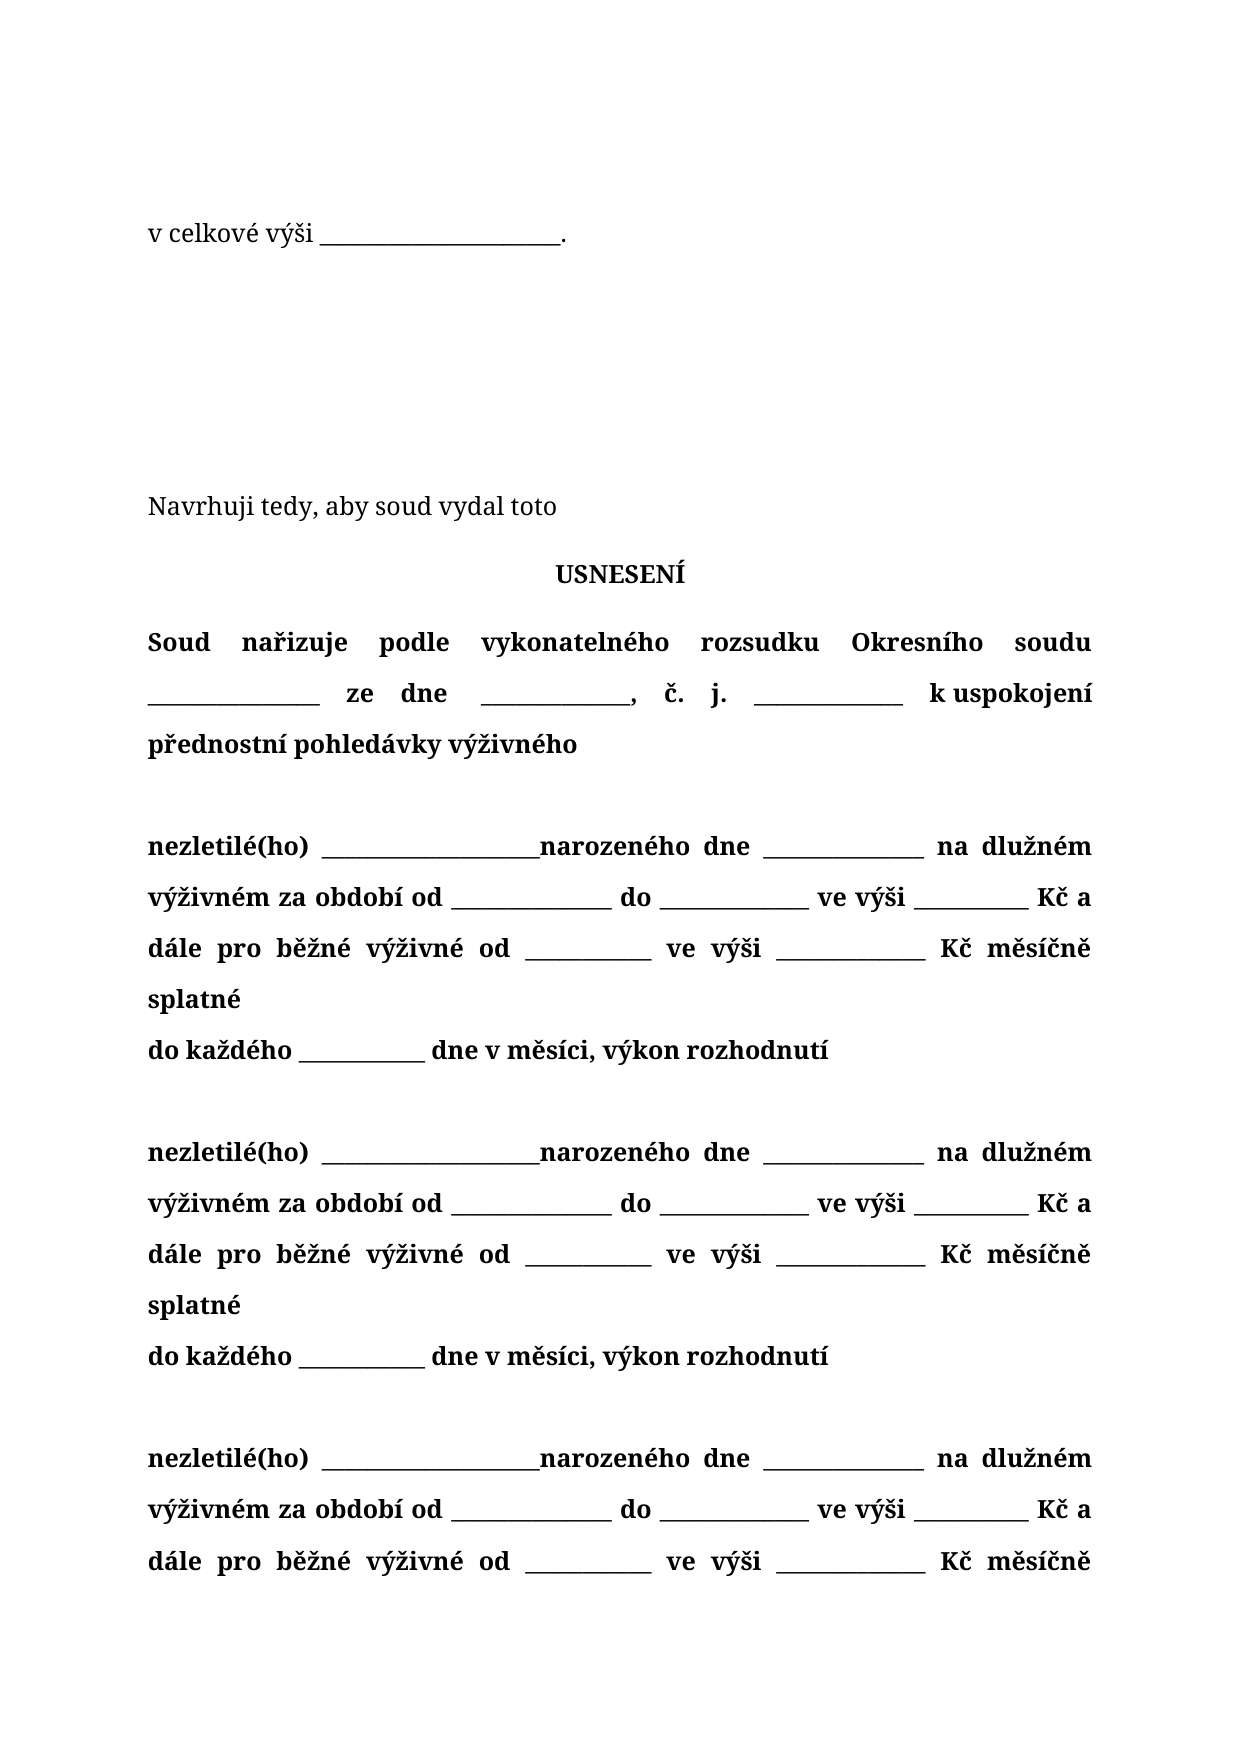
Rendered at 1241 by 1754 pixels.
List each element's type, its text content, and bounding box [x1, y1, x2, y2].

text Navrhuji tedy, aby soud vydal toto [148, 488, 1093, 522]
text Soud nařizuje podle vykonatelného rozsudku Okresního soudu _______________ ze dne _____________, č. j. _____________ k uspokojení přednostní pohledávky výživného [148, 624, 1093, 761]
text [148, 1441, 1093, 1577]
text v celkové výši _____________________. [148, 216, 1093, 250]
text USNESENÍ [148, 556, 1093, 590]
